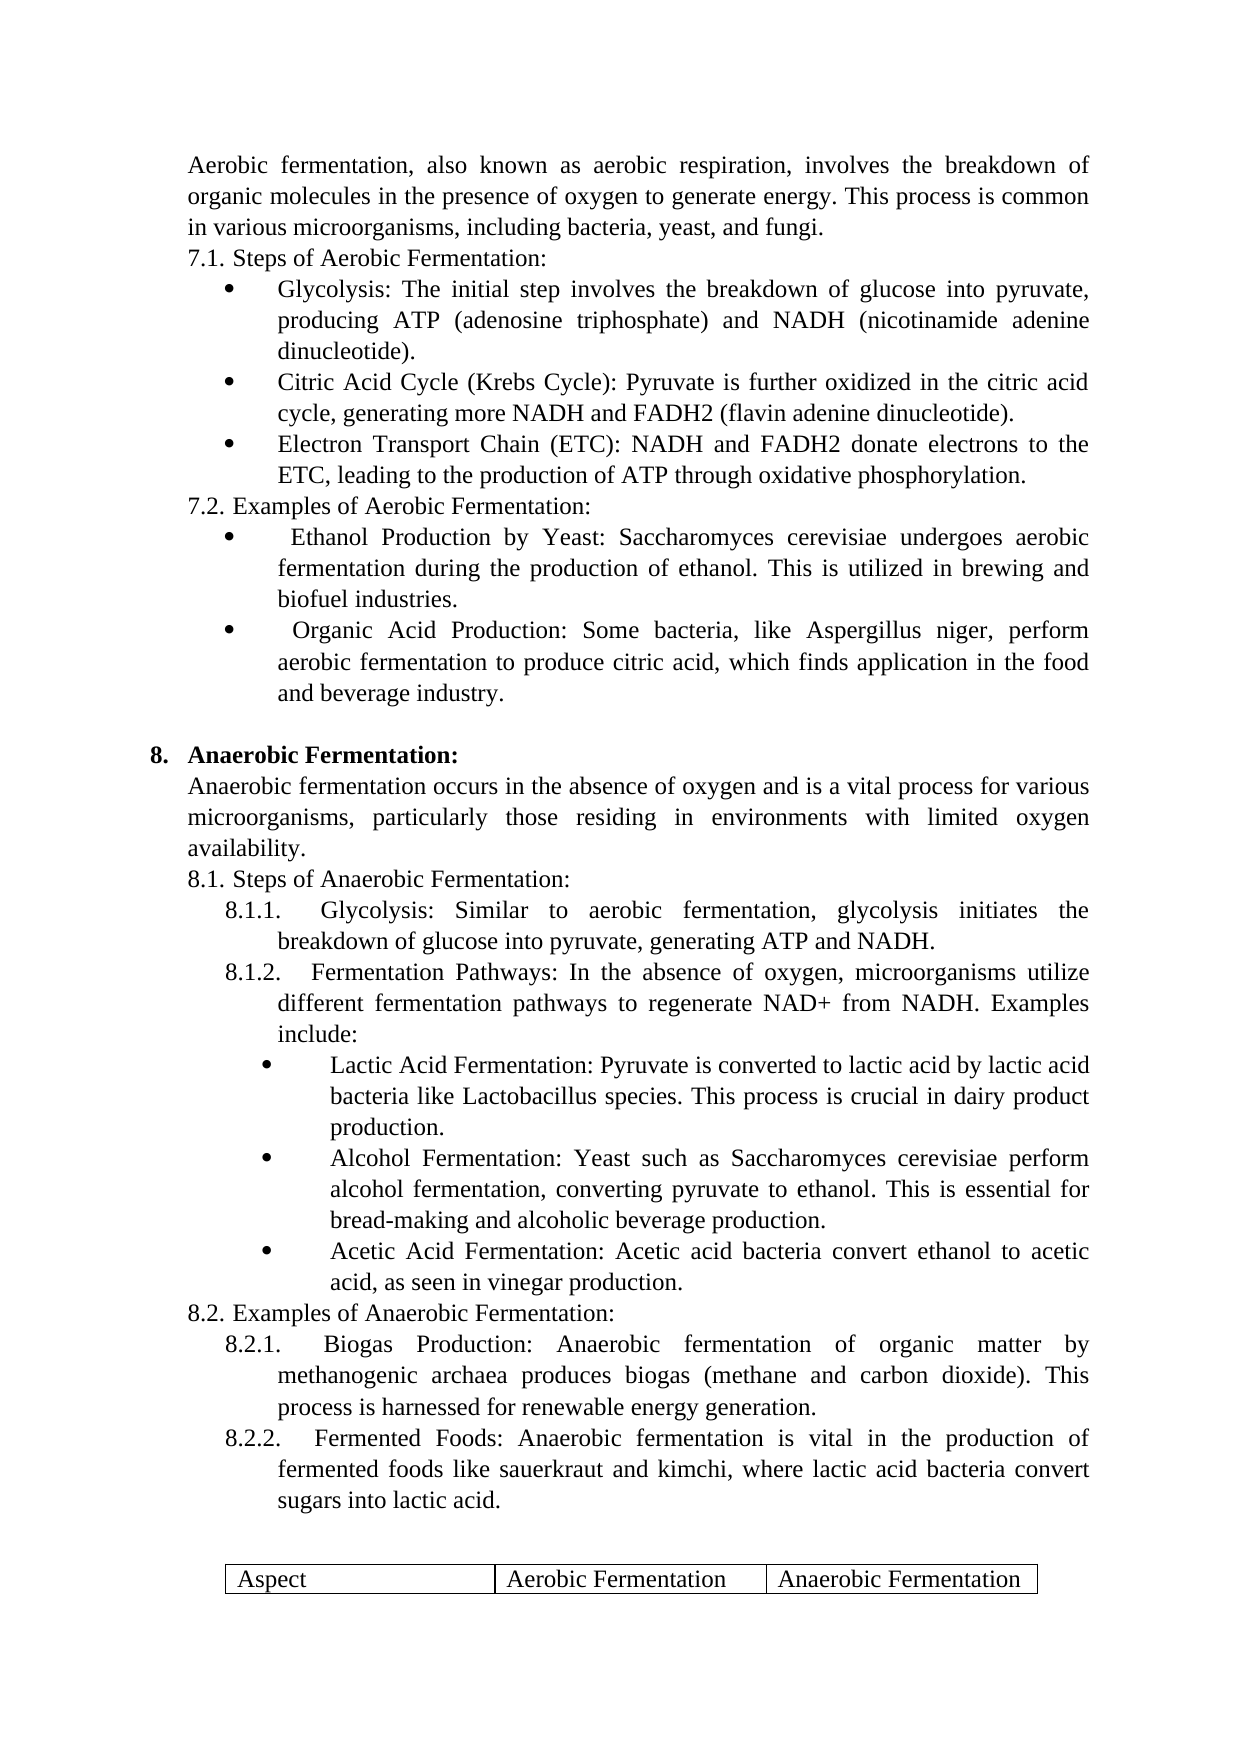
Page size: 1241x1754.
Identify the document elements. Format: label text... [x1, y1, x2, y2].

list Anaerobic fermentation occurs in the absence of oxygen and is a vital process for various microorganisms, particularly those residing in environments with limited oxygen availability. [187, 771, 1090, 862]
list Biogas Production: Anaerobic fermentation of organic matter by methanogenic archaea produces biogas (methane and carbon dioxide). This process is harnessed for renewable energy generation. [225, 1329, 1090, 1420]
list Steps of Aerobic Fermentation: [187, 243, 1090, 272]
list Acetic Acid Fermentation: Acetic acid bacteria convert ethanol to acetic acid, as seen in vinegar production. [262, 1236, 1090, 1296]
list Glycolysis: The initial step involves the breakdown of glucose into pyruvate, producing ATP (adenosine triphosphate) and NADH (nicotinamide adenine dinucleotide). [225, 274, 1090, 365]
list Fermentation Pathways: In the absence of oxygen, microorganisms utilize different fermentation pathways to regenerate NAD+ from NADH. Examples include: [225, 957, 1090, 1048]
table_header Aspect [226, 1565, 494, 1593]
list Fermented Foods: Anaerobic fermentation is vital in the production of fermented foods like sauerkraut and kimchi, where lactic acid bacteria convert sugars into lactic acid. [225, 1423, 1090, 1513]
list Electron Transport Chain (ETC): NADH and FADH2 donate electrons to the ETC, leading to the production of ATP through oxidative phosphorylation. [225, 429, 1090, 489]
list Glycolysis: Similar to aerobic fermentation, glycolysis initiates the breakdown of glucose into pyruvate, generating ATP and NADH. [225, 895, 1090, 955]
list Lactic Acid Fermentation: Pyruvate is converted to lactic acid by lactic acid bacteria like Lactobacillus species. This process is crucial in dairy product production. [262, 1050, 1090, 1141]
table_header Anaerobic Fermentation [767, 1565, 1037, 1593]
list Ethanol Production by Yeast: Saccharomyces cerevisiae undergoes aerobic fermentation during the production of ethanol. This is utilized in brewing and biofuel industries. [225, 522, 1090, 613]
list Citric Acid Cycle (Krebs Cycle): Pyruvate is further oxidized in the citric acid cycle, generating more NADH and FADH2 (flavin adenine dinucleotide). [225, 367, 1090, 427]
list Examples of Anaerobic Fermentation: [187, 1298, 1090, 1327]
list Organic Acid Production: Some bacteria, like Aspergillus niger, perform aerobic fermentation to produce citric acid, which finds application in the food and beverage industry. [225, 616, 1090, 706]
table_header Aerobic Fermentation [496, 1565, 766, 1593]
list Steps of Anaerobic Fermentation: [187, 864, 1090, 893]
list Examples of Aerobic Fermentation: [187, 491, 1090, 520]
list Aerobic fermentation, also known as aerobic respiration, involves the breakdown of organic molecules in the presence of oxygen to generate energy. This process is common in various microorganisms, including bacteria, yeast, and fungi. [187, 150, 1090, 241]
list Alcohol Fermentation: Yeast such as Saccharomyces cerevisiae perform alcohol fermentation, converting pyruvate to ethanol. This is essential for bread-making and alcoholic beverage production. [262, 1143, 1090, 1234]
list Anaerobic Fermentation: [150, 740, 1090, 768]
